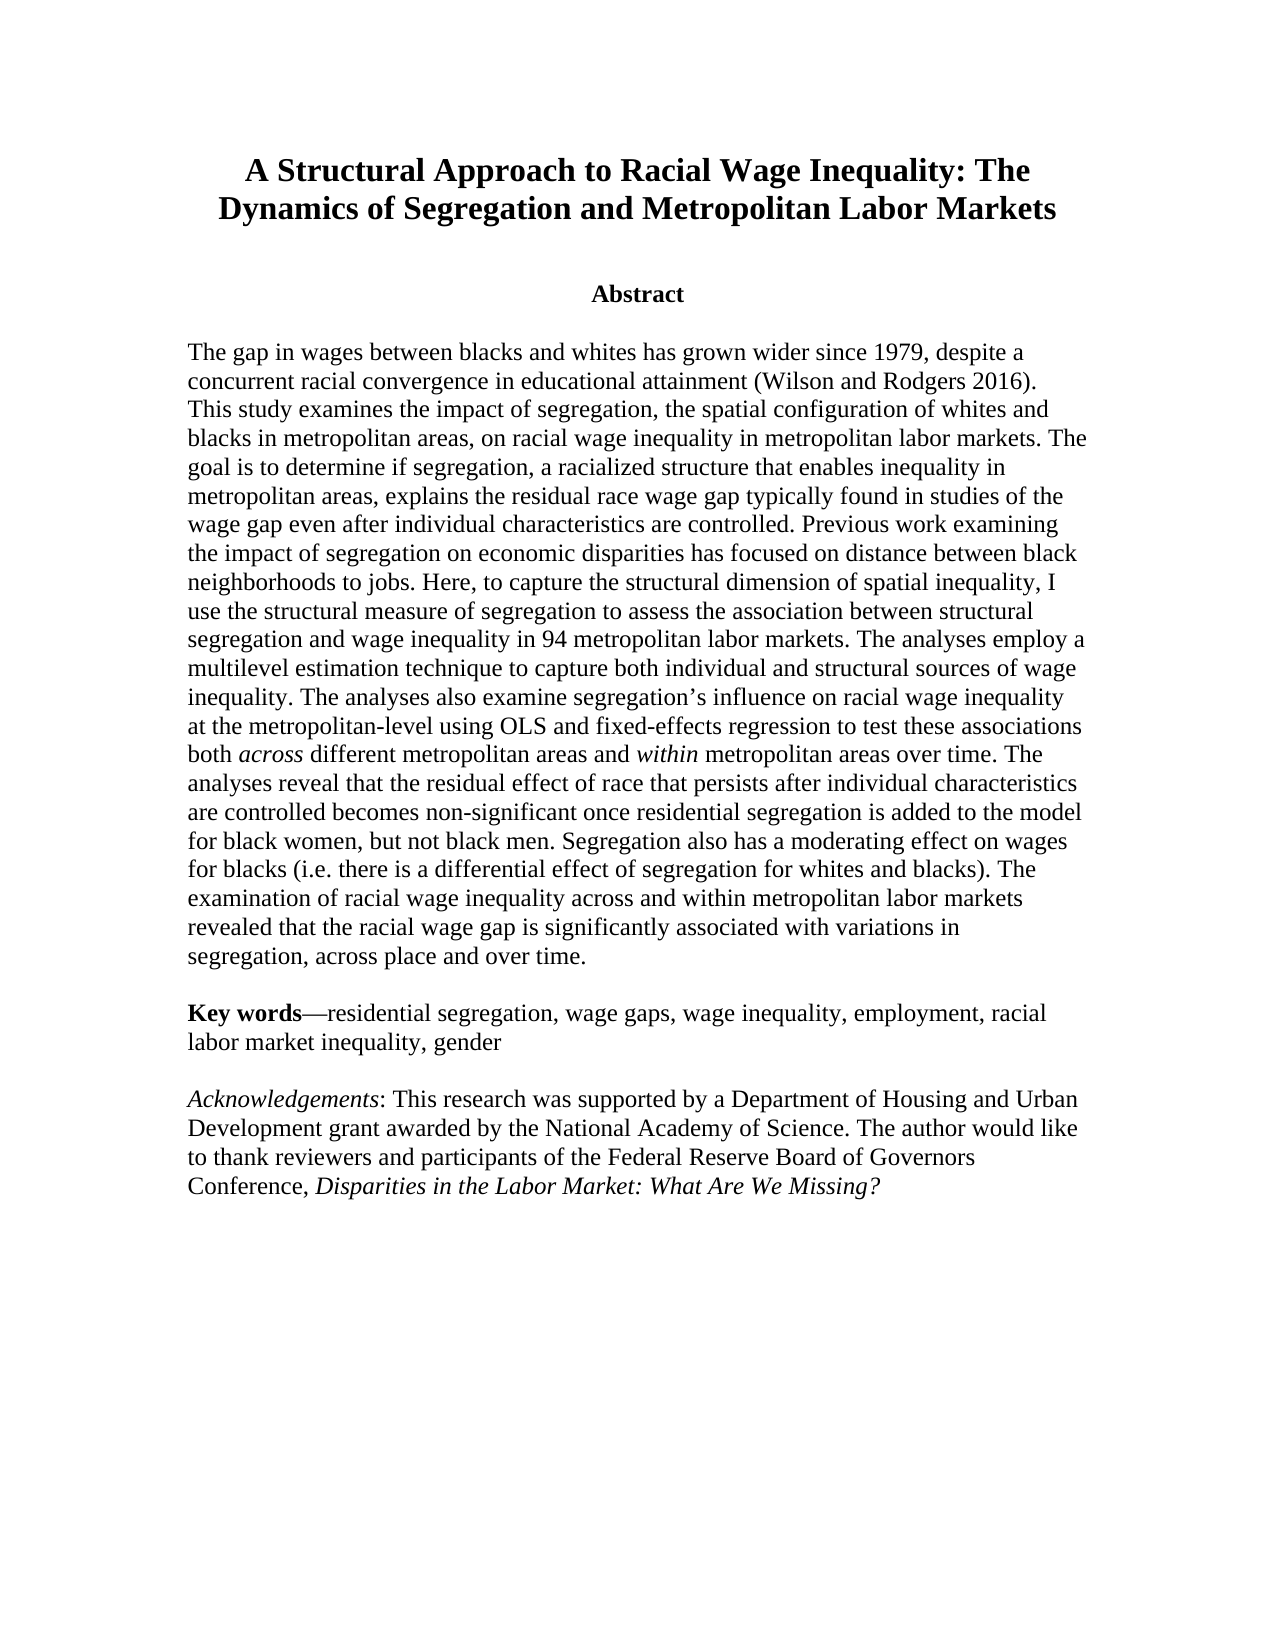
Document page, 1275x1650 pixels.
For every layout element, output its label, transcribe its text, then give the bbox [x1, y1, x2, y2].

text Key words—residential segregation, wage gaps, wage inequality, employment, racial labor market inequality, gender [187, 998, 1087, 1056]
text Abstract [187, 279, 1087, 308]
text The gap in wages between blacks and whites has grown wider since 1979, despite a concurrent racial convergence in educational attainment (Wilson and Rodgers 2016). This study examines the impact of segregation, the spatial configuration of whites and blacks in metropolitan areas, on racial wage inequality in metropolitan labor markets. The goal is to determine if segregation, a racialized structure that enables inequality in metropolitan areas, explains the residual race wage gap typically found in studies of the wage gap even after individual characteristics are controlled. Previous work examining the impact of segregation on economic disparities has focused on distance between black neighborhoods to jobs. Here, to capture the structural dimension of spatial inequality, I use the structural measure of segregation to assess the association between structural segregation and wage inequality in 94 metropolitan labor markets. The analyses employ a multilevel estimation technique to capture both individual and structural sources of wage inequality. The analyses also examine segregation’s influence on racial wage inequality at the metropolitan-level using OLS and fixed-effects regression to test these associations both across different metropolitan areas and within metropolitan areas over time. The analyses reveal that the residual effect of race that persists after individual characteristics are controlled becomes non-significant once residential segregation is added to the model for black women, but not black men. Segregation also has a moderating effect on wages for blacks (i.e. there is a differential effect of segregation for whites and blacks). The examination of racial wage inequality across and within metropolitan labor markets revealed that the racial wage gap is significantly associated with variations in segregation, across place and over time. [187, 337, 1087, 969]
text Acknowledgements: This research was supported by a Department of Housing and Urban Development grant awarded by the National Academy of Science. The author would like to thank reviewers and participants of the Federal Reserve Board of Governors Conference, Disparities in the Labor Market: What Are We Missing? [187, 1084, 1087, 1199]
text A Structural Approach to Racial Wage Inequality: The Dynamics of Segregation and Metropolitan Labor Markets [187, 150, 1087, 227]
